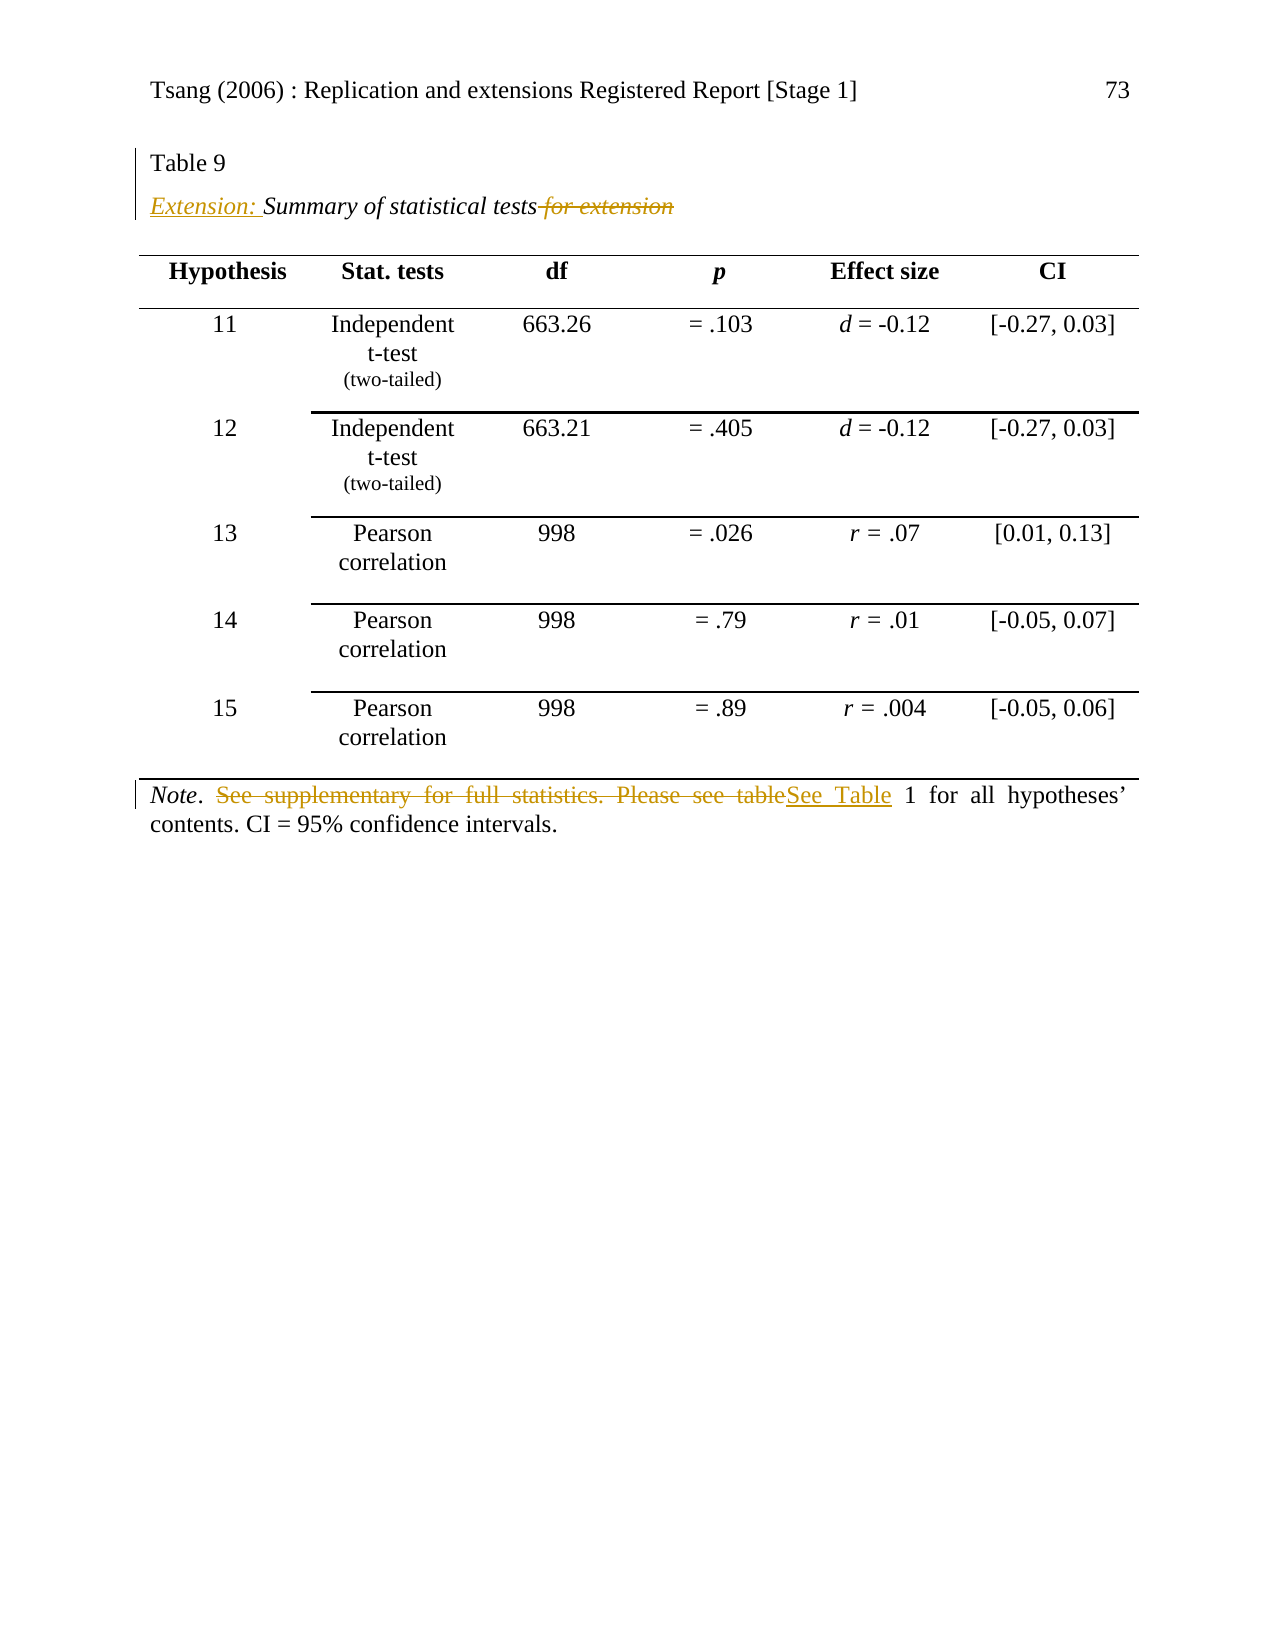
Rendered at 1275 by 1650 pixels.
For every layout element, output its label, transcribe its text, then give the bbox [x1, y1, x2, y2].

table_cell d = -0.12 [803, 309, 967, 411]
table_header CI [967, 256, 1139, 308]
table_cell 998 [475, 693, 639, 778]
table_cell 998 [475, 518, 639, 603]
table_cell Pearson correlation [311, 605, 474, 691]
table_cell = .405 [639, 414, 803, 516]
table_header Stat. tests [311, 256, 474, 308]
table_cell = .103 [639, 309, 803, 411]
table_cell d = -0.12 [803, 414, 967, 516]
table_cell 12 [139, 411, 311, 516]
table_cell 998 [475, 605, 639, 691]
table_cell Independent t-test (two-tailed) [311, 309, 474, 411]
table_cell [0.01, 0.13] [967, 518, 1139, 603]
table_header df [475, 256, 639, 308]
table_cell = .026 [639, 518, 803, 603]
table_cell r = .07 [803, 518, 967, 603]
subtitle Table 9 Summary of statistical tests [150, 148, 1127, 219]
text Note. 1 for all hypotheses’ contents. CI = 95% confidence intervals. [150, 780, 1127, 838]
table_cell = .79 [639, 605, 803, 691]
table_cell = .89 [639, 693, 803, 778]
table_header p [639, 256, 803, 308]
table_cell [-0.05, 0.07] [967, 605, 1139, 691]
table_cell 663.26 [475, 309, 639, 411]
table_cell 14 [139, 603, 311, 691]
table_header Hypothesis [139, 256, 311, 308]
table_cell [-0.27, 0.03] [967, 309, 1139, 411]
table_cell r = .004 [803, 693, 967, 778]
table_cell 15 [139, 691, 311, 778]
table_cell r = .01 [803, 605, 967, 691]
table_cell 13 [139, 516, 311, 603]
table_header Effect size [803, 256, 967, 308]
table_cell 663.21 [475, 414, 639, 516]
table_cell Pearson correlation [311, 518, 474, 603]
table_cell Pearson correlation [311, 693, 474, 778]
table_cell [-0.05, 0.06] [967, 693, 1139, 778]
table_cell 11 [139, 309, 311, 411]
table_cell Independent t-test (two-tailed) [311, 414, 474, 516]
table_cell [-0.27, 0.03] [967, 414, 1139, 516]
